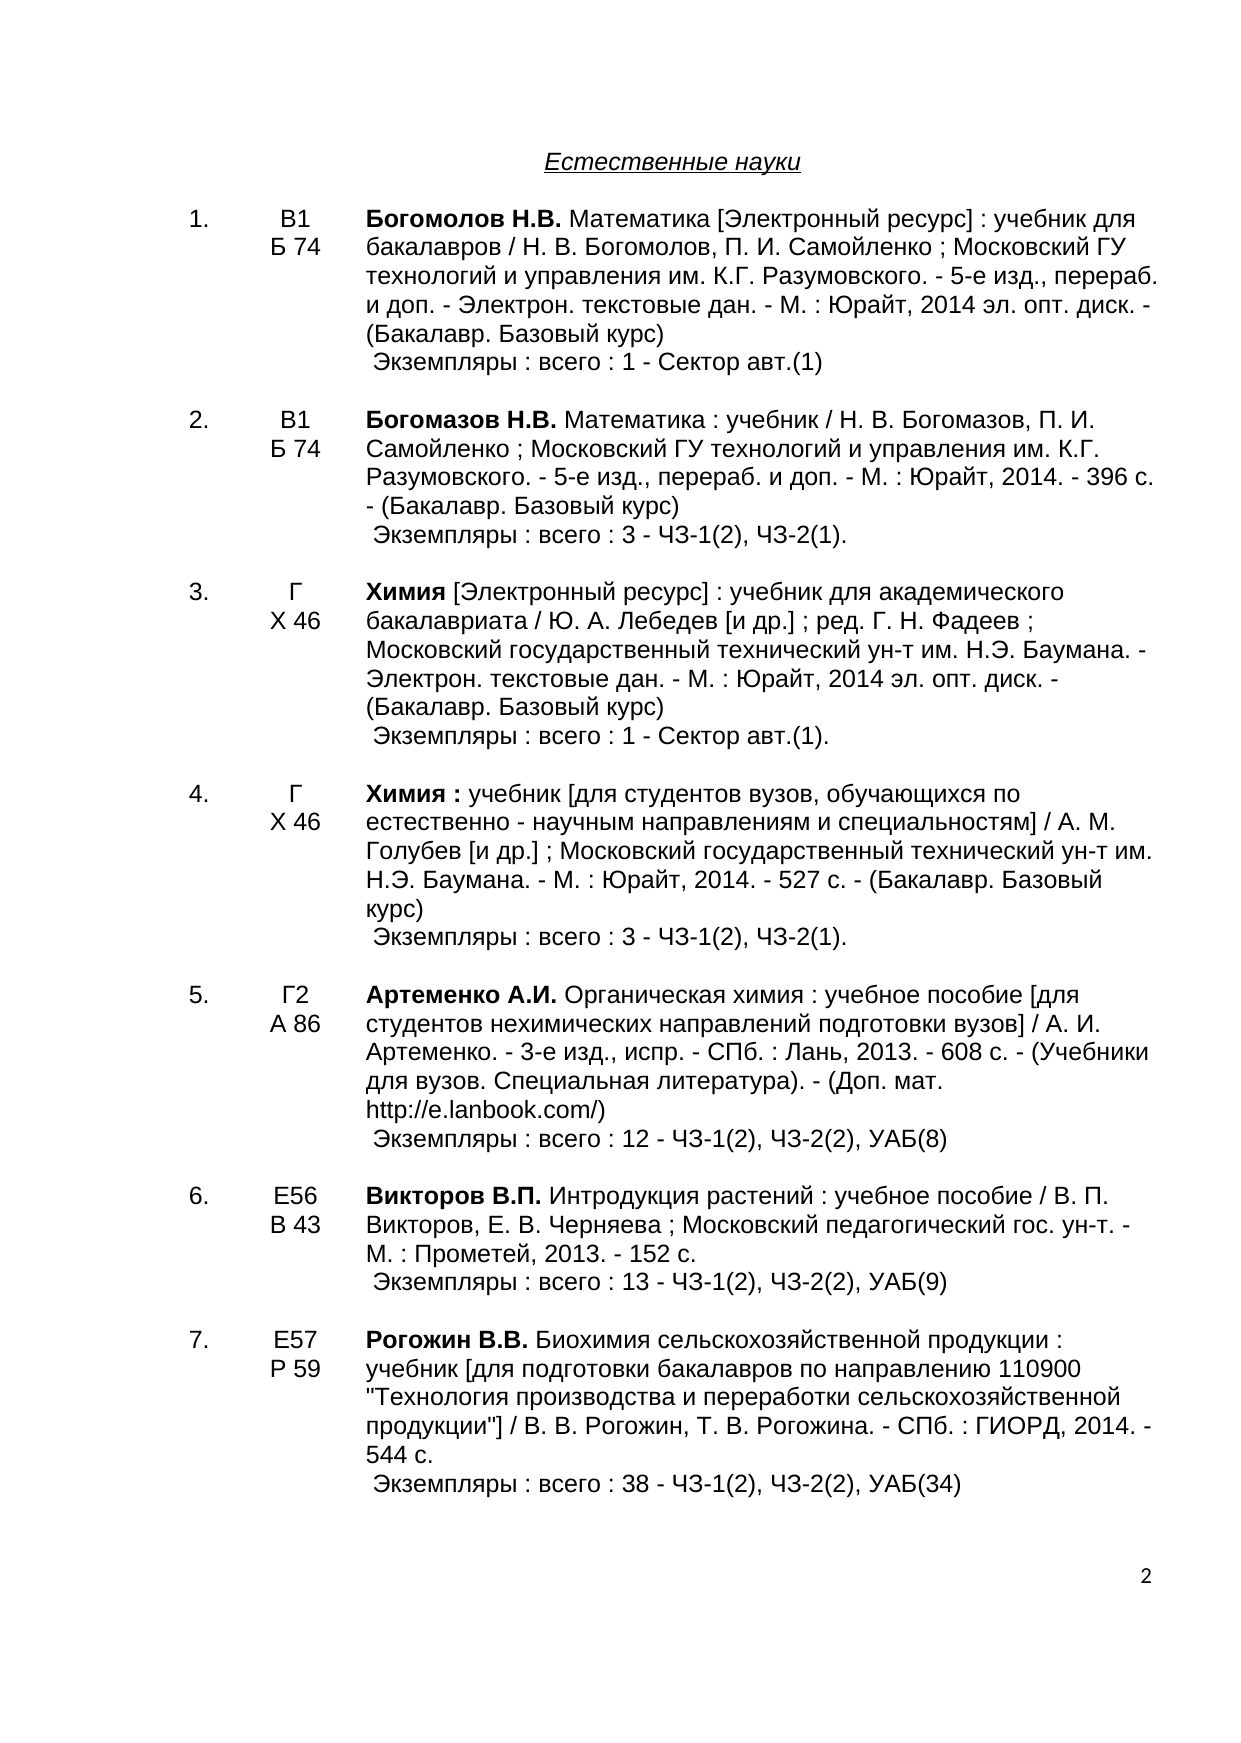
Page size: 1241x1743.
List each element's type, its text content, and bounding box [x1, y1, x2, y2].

table_cell Г Х 46 [236, 578, 354, 779]
table_cell [177, 779, 236, 980]
table_cell [177, 980, 236, 1181]
table_cell В1 Б 74 [236, 204, 354, 405]
table_cell [177, 204, 236, 405]
table_cell Г Х 46 [236, 779, 354, 980]
table_cell Химия [Электронный ресурс] : учебник для академического бакалавриата / Ю. А. Лебедев [и др.] ; ред. Г. Н. Фадеев ; Московский государственный технический ун-т им. Н.Э. Баумана. - Электрон. текстовые дан. - М. : Юрайт, 2014 эл. опт. диск. - (Бакалавр. Базовый курс) Экземпляры : всего : 1 - Сектор авт.(1). [354, 578, 1170, 779]
table_cell [177, 1181, 236, 1325]
table_cell [177, 578, 236, 779]
table_cell Богомазов Н.В. Математика : учебник / Н. В. Богомазов, П. И. Самойленко ; Московский ГУ технологий и управления им. К.Г. Разумовского. - 5-е изд., перераб. и доп. - М. : Юрайт, 2014. - 396 с. - (Бакалавр. Базовый курс) Экземпляры : всего : 3 - ЧЗ-1(2), ЧЗ-2(1). [354, 405, 1170, 577]
table_cell Артеменко А.И. Органическая химия : учебное пособие [для студентов нехимических направлений подготовки вузов] / А. И. Артеменко. - 3-е изд., испр. - СПб. : Лань, 2013. - 608 с. - (Учебники для вузов. Специальная литература). - (Доп. мат. http://e.lanbook.com/) Экземпляры : всего : 12 - ЧЗ-1(2), ЧЗ-2(2), УАБ(8) [354, 980, 1170, 1181]
table_cell Г2 А 86 [236, 980, 354, 1181]
table_cell [177, 1325, 236, 1555]
table_cell Богомолов Н.В. Математика [Электронный ресурс] : учебник для бакалавров / Н. В. Богомолов, П. И. Самойленко ; Московский ГУ технологий и управления им. К.Г. Разумовского. - 5-е изд., перераб. и доп. - Электрон. текстовые дан. - М. : Юрайт, 2014 эл. опт. диск. - (Бакалавр. Базовый курс) Экземпляры : всего : 1 - Сектор авт.(1) [354, 204, 1170, 405]
table_cell Викторов В.П. Интродукция растений : учебное пособие / В. П. Викторов, Е. В. Черняева ; Московский педагогический гос. ун-т. - М. : Прометей, 2013. - 152 с. Экземпляры : всего : 13 - ЧЗ-1(2), ЧЗ-2(2), УАБ(9) [354, 1181, 1170, 1325]
table_cell Рогожин В.В. Биохимия сельскохозяйственной продукции : учебник [для подготовки бакалавров по направлению 110900 "Технология производства и переработки сельскохозяйственной продукции"] / В. В. Рогожин, Т. В. Рогожина. - СПб. : ГИОРД, 2014. - 544 с. Экземпляры : всего : 38 - ЧЗ-1(2), ЧЗ-2(2), УАБ(34) [354, 1325, 1170, 1555]
table_cell Е57 Р 59 [236, 1325, 354, 1555]
table_cell [177, 405, 236, 577]
table_cell В1 Б 74 [236, 405, 354, 577]
table_cell Химия : учебник [для студентов вузов, обучающихся по естественно - научным направлениям и специальностям] / А. М. Голубев [и др.] ; Московский государственный технический ун-т им. Н.Э. Баумана. - М. : Юрайт, 2014. - 527 с. - (Бакалавр. Базовый курс) Экземпляры : всего : 3 - ЧЗ-1(2), ЧЗ-2(1). [354, 779, 1170, 980]
table_header Естественные науки [177, 118, 1170, 204]
table_cell Е56 В 43 [236, 1181, 354, 1325]
